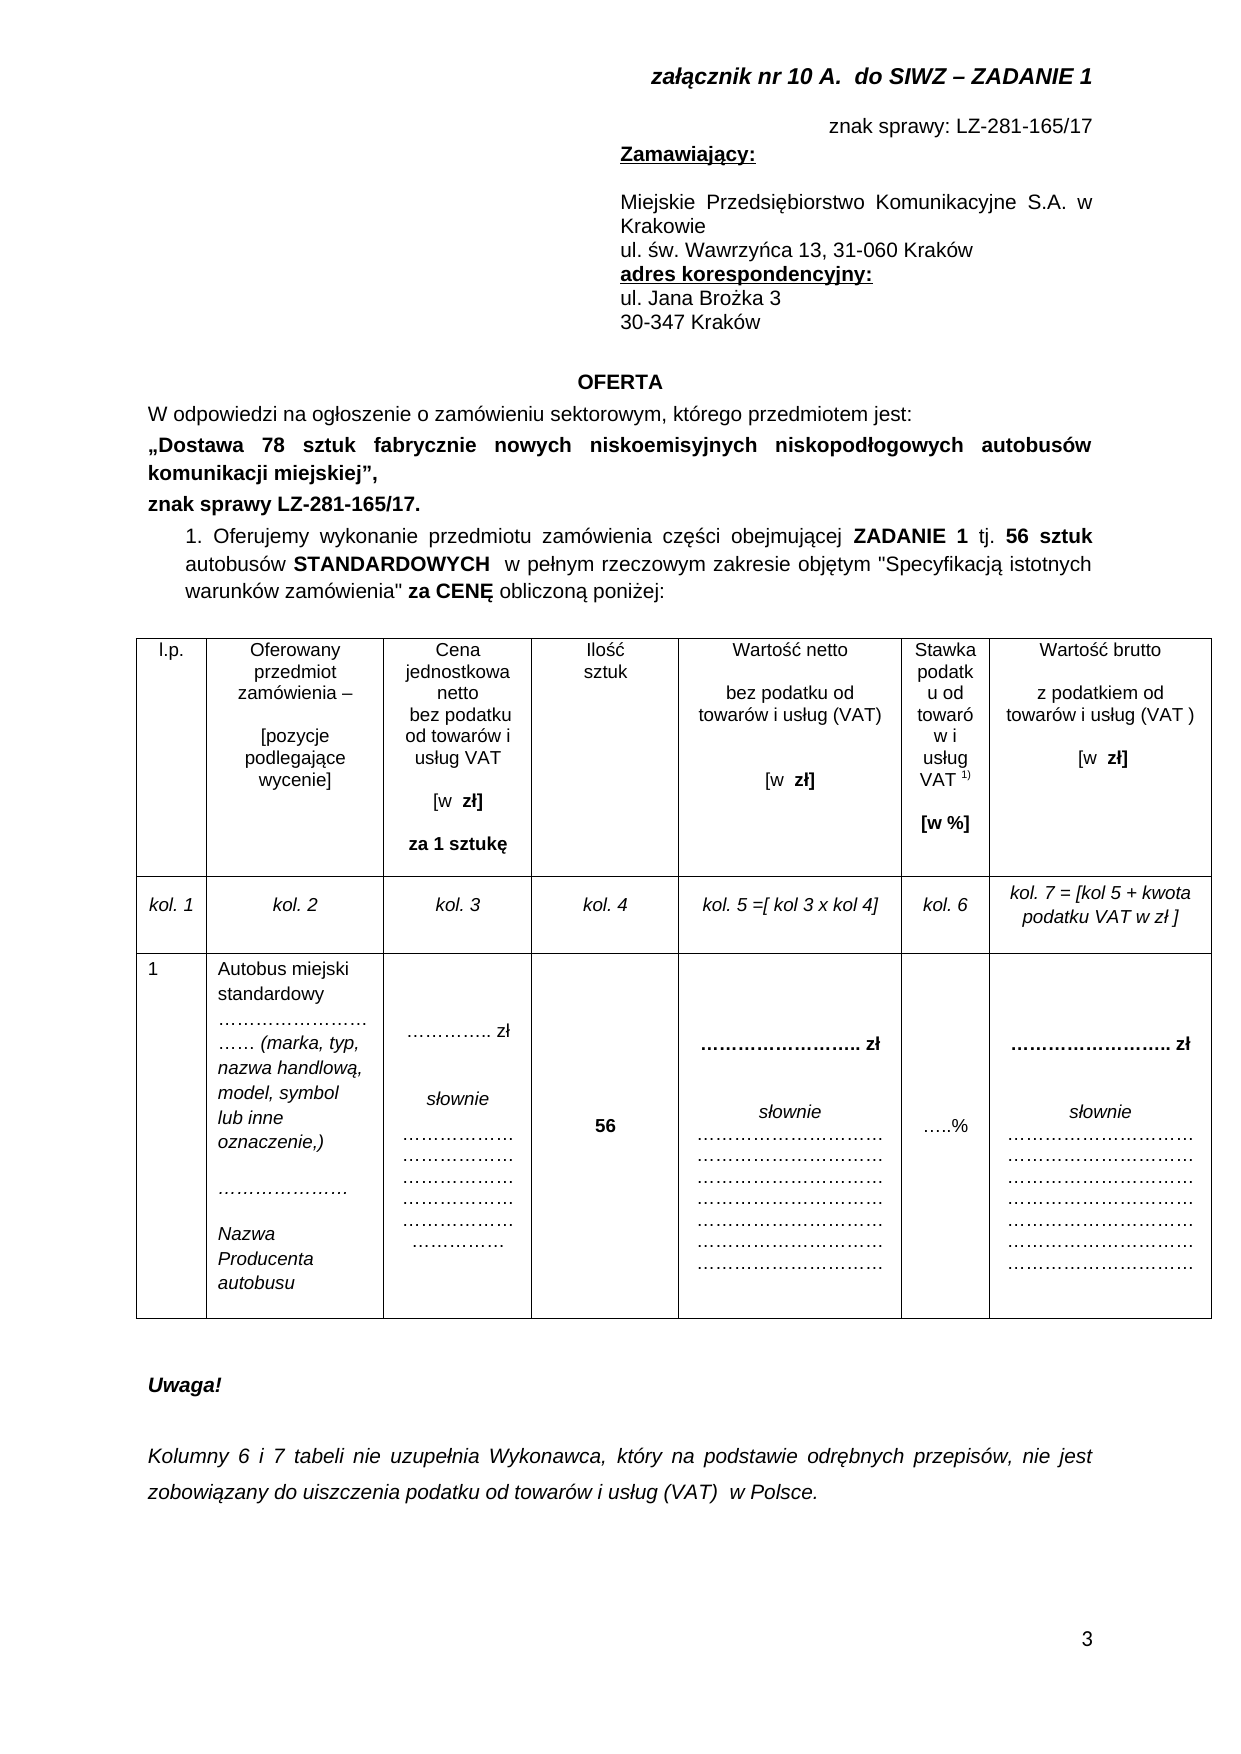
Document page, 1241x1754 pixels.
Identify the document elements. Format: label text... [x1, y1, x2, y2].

text ul. Jana Brożka 3 [620, 286, 1093, 310]
table_header Oferowany przedmiot zamówienia – [pozycje podlegające wycenie] [207, 639, 383, 876]
table_cell kol. 3 [384, 877, 531, 952]
table_header Wartość netto bez podatku od towarów i usług (VAT) [w zł] [679, 639, 901, 876]
table_header Stawka podatku od towarów i usług VAT 1) [w %] [902, 639, 989, 876]
table_cell …..% [902, 954, 989, 1318]
text OFERTA [148, 370, 1093, 394]
text 30-347 Kraków [620, 310, 1093, 334]
text Miejskie Przedsiębiorstwo Komunikacyjne S.A. w Krakowie [620, 190, 1093, 238]
table_cell …………………….. zł słownie ………………………………………………………………………………………………………………………………………………………………………………………… [679, 954, 901, 1318]
text W odpowiedzi na ogłoszenie o zamówieniu sektorowym, którego przedmiotem jest: [148, 401, 1093, 425]
text Uwaga! [148, 1372, 1093, 1396]
text znak sprawy: LZ-281-165/17 [827, 114, 1093, 138]
table_cell Autobus miejski standardowy ………………………… (marka, typ, nazwa handlową, model, symbol lub inne oznaczenie,) ………………… Nazwa Producenta autobusu [207, 954, 383, 1318]
table_header Wartość brutto z podatkiem od towarów i usług (VAT ) [w zł] [990, 639, 1211, 876]
table_header l.p. [137, 639, 206, 876]
table_cell kol. 2 [207, 877, 383, 952]
table_cell ………….. zł słownie …………………………………………………………………………………………… [384, 954, 531, 1318]
table_cell kol. 4 [532, 877, 678, 952]
text „Dostawa 78 sztuk fabrycznie nowych niskoemisyjnych niskopodłogowych autobusów komunikacji miejskiej”, [148, 433, 1093, 484]
table_cell 1 [137, 954, 206, 1318]
table_cell kol. 1 [137, 877, 206, 952]
text adres korespondencyjny: [620, 262, 1093, 286]
table_cell 56 [532, 954, 678, 1318]
text Kolumny 6 i 7 tabeli nie uzupełnia Wykonawca, który na podstawie odrębnych przepisów, nie jest zobowiązany do uiszczenia podatku od towarów i usług (VAT) w Polsce. [148, 1444, 1093, 1504]
table_cell kol. 5 =[ kol 3 x kol 4] [679, 877, 901, 952]
text Zamawiający: [620, 142, 1093, 166]
table_cell kol. 7 = [kol 5 + kwota podatku VAT w zł ] [990, 877, 1211, 952]
table_cell kol. 6 [902, 877, 989, 952]
text 1. Oferujemy wykonanie przedmiotu zamówienia części obejmującej ZADANIE 1 tj. 56 sztuk autobusów STANDARDOWYCH w pełnym rzeczowym zakresie objętym "Specyfikacją istotnych warunków zamówienia" za CENĘ obliczoną poniżej: [185, 524, 1093, 603]
table_header Ilość sztuk [532, 639, 678, 876]
text *nie wypełniać jeśli Wykonawca składa ofertę tylko na jedno zadanie.załącznik nr 10 A. do SIWZ – ZADANIE 1 [223, 63, 1093, 89]
text znak sprawy LZ-281-165/17. [148, 492, 1093, 516]
table_cell …………………….. zł słownie ………………………………………………………………………………………………………………………………………………………………………………………… [990, 954, 1211, 1318]
text ul. św. Wawrzyńca 13, 31-060 Kraków [620, 238, 1093, 262]
